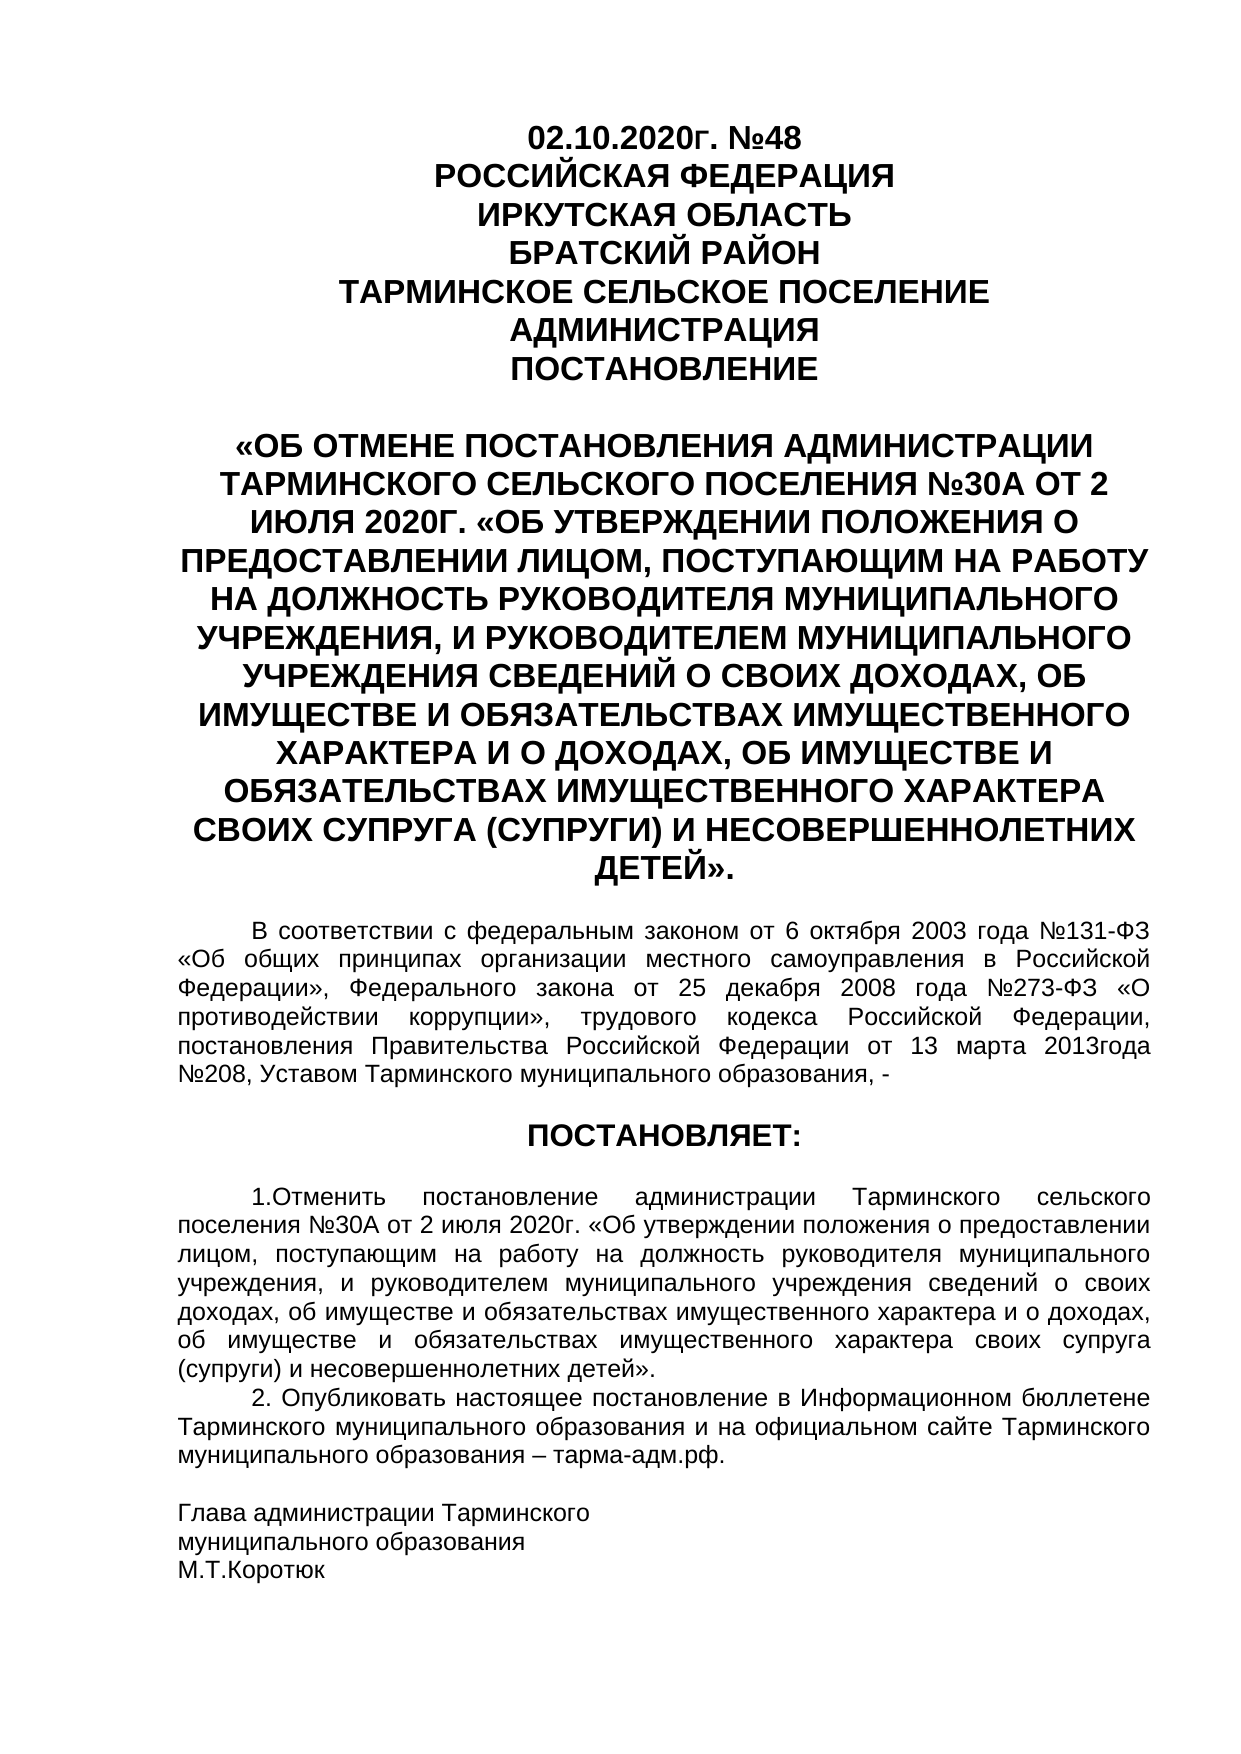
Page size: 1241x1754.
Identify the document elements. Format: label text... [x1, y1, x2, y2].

text Российская Федерация [177, 157, 1152, 195]
text 1.Отменить постановление администрации Тарминского сельского поселения №30А от 2 июля 2020г. «Об утверждении положения о предоставлении лицом, поступающим на работу на должность руководителя муниципального учреждения, и руководителем муниципального учреждения сведений о своих доходах, об имуществе и обязательствах имущественного характера и о доходах, об имуществе и обязательствах имущественного характера своих супруга (супруги) и несовершеннолетних детей». [177, 1182, 1152, 1383]
text 2. Опубликовать настоящее постановление в Информационном бюллетене Тарминского муниципального образования и на официальном сайте Тарминского муниципального образования – тарма-адм.рф. [177, 1383, 1152, 1469]
text Братский район [177, 233, 1152, 272]
text ПОСТАНОВЛЯЕТ: [177, 1117, 1152, 1153]
text 02.10.2020г. №48 [177, 118, 1152, 157]
text АДМИНИСТРАЦИЯ [177, 310, 1152, 349]
text постановление [177, 349, 1152, 387]
text В соответствии с федеральным законом от 6 октября 2003 года №131-ФЗ «Об общих принципах организации местного самоуправления в Российской Федерации», Федерального закона от 25 декабря 2008 года №273-ФЗ «О противодействии коррупции», трудового кодекса Российской Федерации, постановления Правительства Российской Федерации от 13 марта 2013года №208, Уставом Тарминского муниципального образования, - [177, 916, 1152, 1088]
text Иркутская область [177, 195, 1152, 233]
text Тарминское сельское поселение [177, 272, 1152, 310]
text муниципального образования [177, 1527, 1152, 1555]
text Глава администрации Тарминского [177, 1498, 1152, 1527]
text «ОБ ОТМЕНЕ ПОСТАНОВЛЕНИЯ АДМИНИСТРАЦИИ ТАРМИНСКОГО СЕЛЬСКОГО ПОСЕЛЕНИЯ №30А ОТ 2 ИЮЛЯ 2020Г. «ОБ УТВЕРЖДЕНИИ ПОЛОЖЕНИЯ О ПРЕДОСТАВЛЕНИИ ЛИЦОМ, ПОСТУПАЮЩИМ НА РАБОТУ НА ДОЛЖНОСТЬ РУКОВОДИТЕЛЯ МУНИЦИПАЛЬНОГО УЧРЕЖДЕНИЯ, И РУКОВОДИТЕЛЕМ МУНИЦИПАЛЬНОГО УЧРЕЖДЕНИЯ СВЕДЕНИЙ О СВОИХ ДОХОДАХ, ОБ ИМУЩЕСТВЕ И ОБЯЗАТЕЛЬСТВАХ ИМУЩЕСТВЕННОГО ХАРАКТЕРА И О ДОХОДАХ, ОБ ИМУЩЕСТВЕ И ОБЯЗАТЕЛЬСТВАХ ИМУЩЕСТВЕННОГО ХАРАКТЕРА СВОИХ СУПРУГА (СУПРУГИ) И НЕСОВЕРШЕННОЛЕТНИХ ДЕТЕЙ». [177, 426, 1152, 887]
text М.Т.Коротюк [177, 1555, 1152, 1584]
